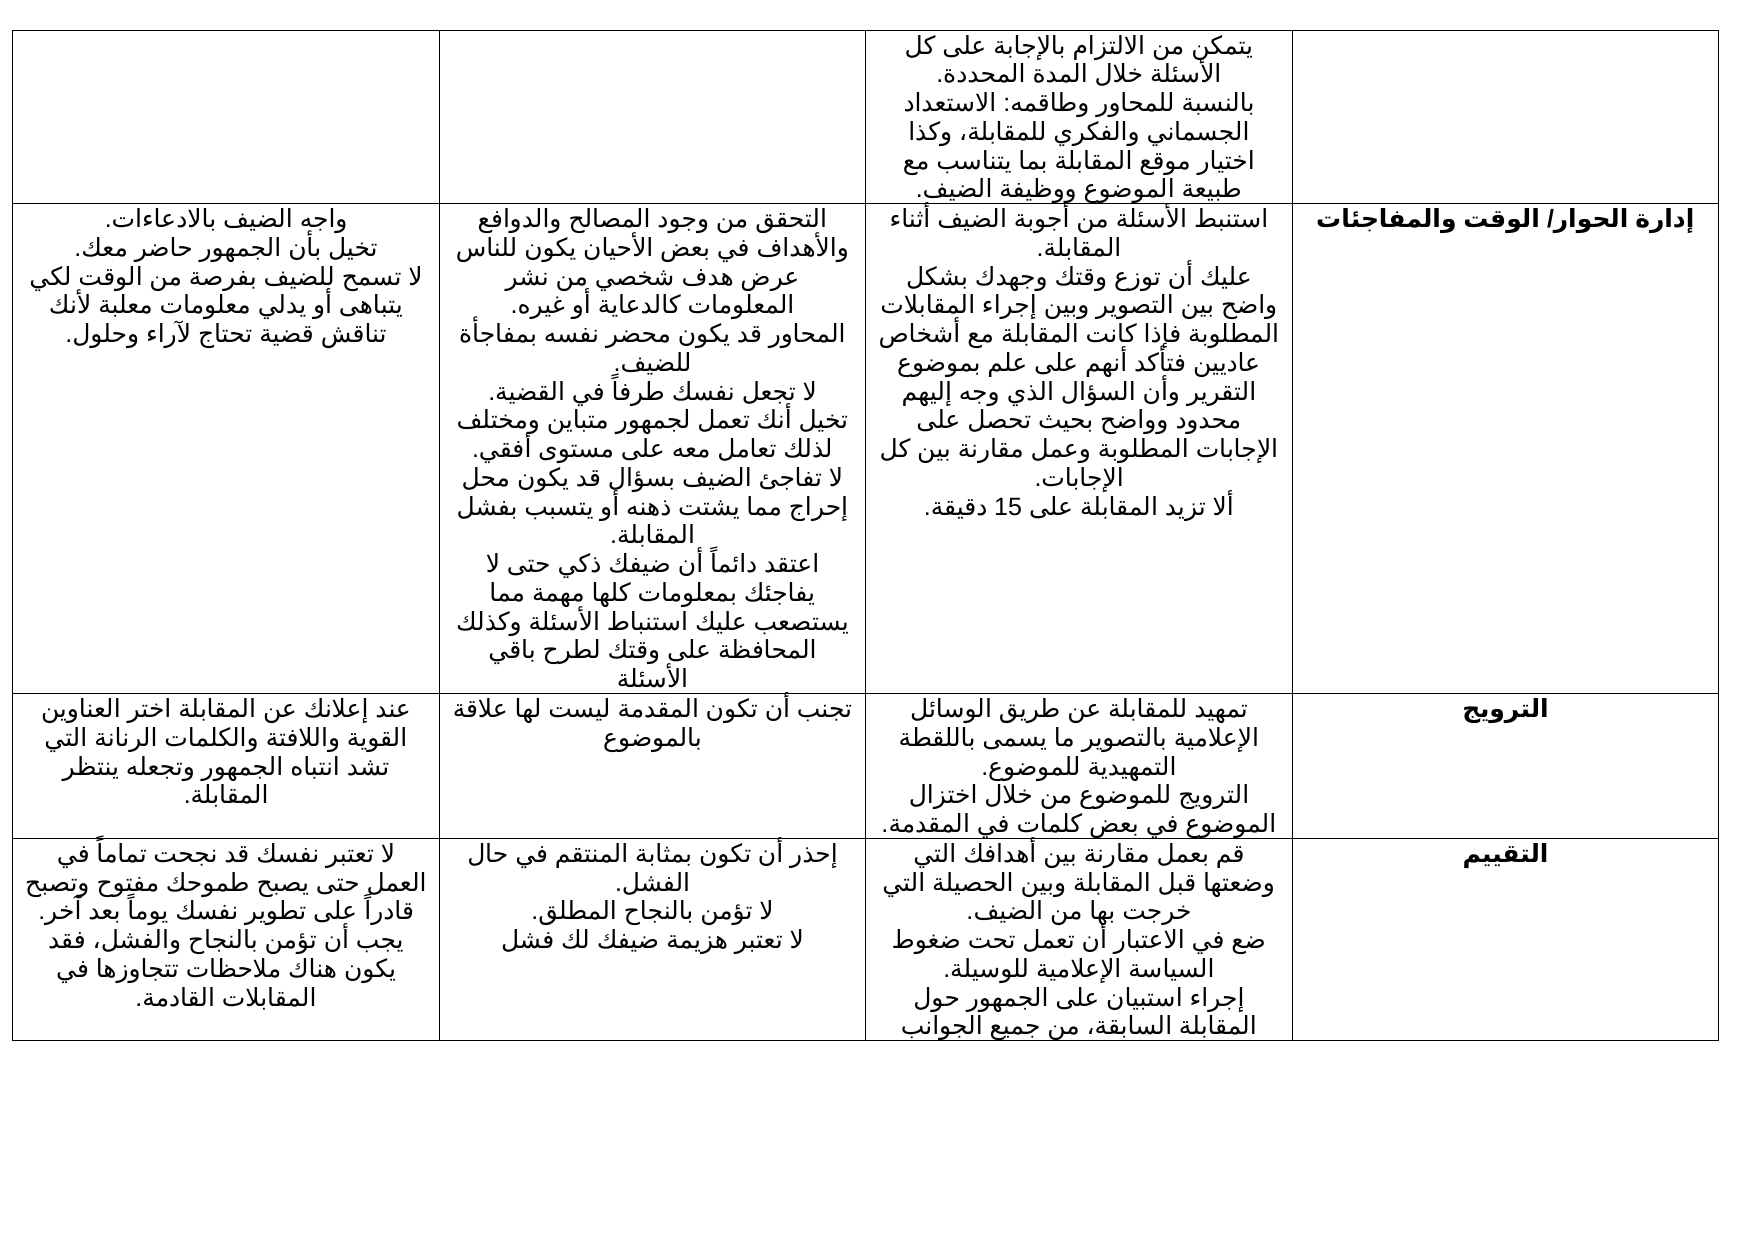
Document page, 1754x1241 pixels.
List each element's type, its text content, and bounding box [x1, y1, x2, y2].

table_cell عند إعلانك عن المقابلة اختر العناوين القوية واللافتة والكلمات الرنانة التي تشد انتباه الجمهور وتجعله ينتظر المقابلة. [13, 694, 439, 838]
table_cell التحقق من وجود المصالح والدوافع والأهداف في بعض الأحيان يكون للناس عرض هدف شخصي من نشر المعلومات كالدعاية أو غيره. المحاور قد يكون محضر نفسه بمفاجأة للضيف. لا تجعل نفسك طرفاً في القضية. تخيل أنك تعمل لجمهور متباين ومختلف لذلك تعامل معه على مستوى أفقي. لا تفاجئ الضيف بسؤال قد يكون محل إحراج مما يشتت ذهنه أو يتسبب بفشل المقابلة. اعتقد دائماً أن ضيفك ذكي حتى لا يفاجئك بمعلومات كلها مهمة مما يستصعب عليك استنباط الأسئلة وكذلك المحافظة على وقتك لطرح باقي الأسئلة [440, 204, 865, 693]
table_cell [866, 839, 1292, 1040]
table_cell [440, 31, 865, 203]
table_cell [13, 839, 439, 1040]
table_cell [440, 839, 865, 1040]
table_cell إدارة الحوار/ الوقت والمفاجئات [1293, 204, 1718, 693]
table_cell استنبط الأسئلة من أجوبة الضيف أثناء المقابلة. عليك أن توزع وقتك وجهدك بشكل واضح بين التصوير وبين إجراء المقابلات المطلوبة فإذا كانت المقابلة مع أشخاص عاديين فتأكد أنهم على علم بموضوع التقرير وأن السؤال الذي وجه إليهم محدود وواضح بحيث تحصل على الإجابات المطلوبة وعمل مقارنة بين كل الإجابات. ألا تزيد المقابلة على 15 دقيقة. [866, 204, 1292, 693]
table_cell واجه الضيف بالادعاءات. تخيل بأن الجمهور حاضر معك. لا تسمح للضيف بفرصة من الوقت لكي يتباهى أو يدلي معلومات معلبة لأنك تناقش قضية تحتاج لآراء وحلول. [13, 204, 439, 693]
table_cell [13, 31, 439, 203]
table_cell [866, 31, 1292, 203]
table_cell تجنب أن تكون المقدمة ليست لها علاقة بالموضوع [440, 694, 865, 838]
table_cell تمهيد للمقابلة عن طريق الوسائل الإعلامية بالتصوير ما يسمى باللقطة التمهيدية للموضوع. الترويج للموضوع من خلال اختزال الموضوع في بعض كلمات في المقدمة. [866, 694, 1292, 838]
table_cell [1293, 31, 1718, 203]
table_cell الترويج [1293, 694, 1718, 838]
table_cell التقييم [1293, 839, 1718, 1040]
